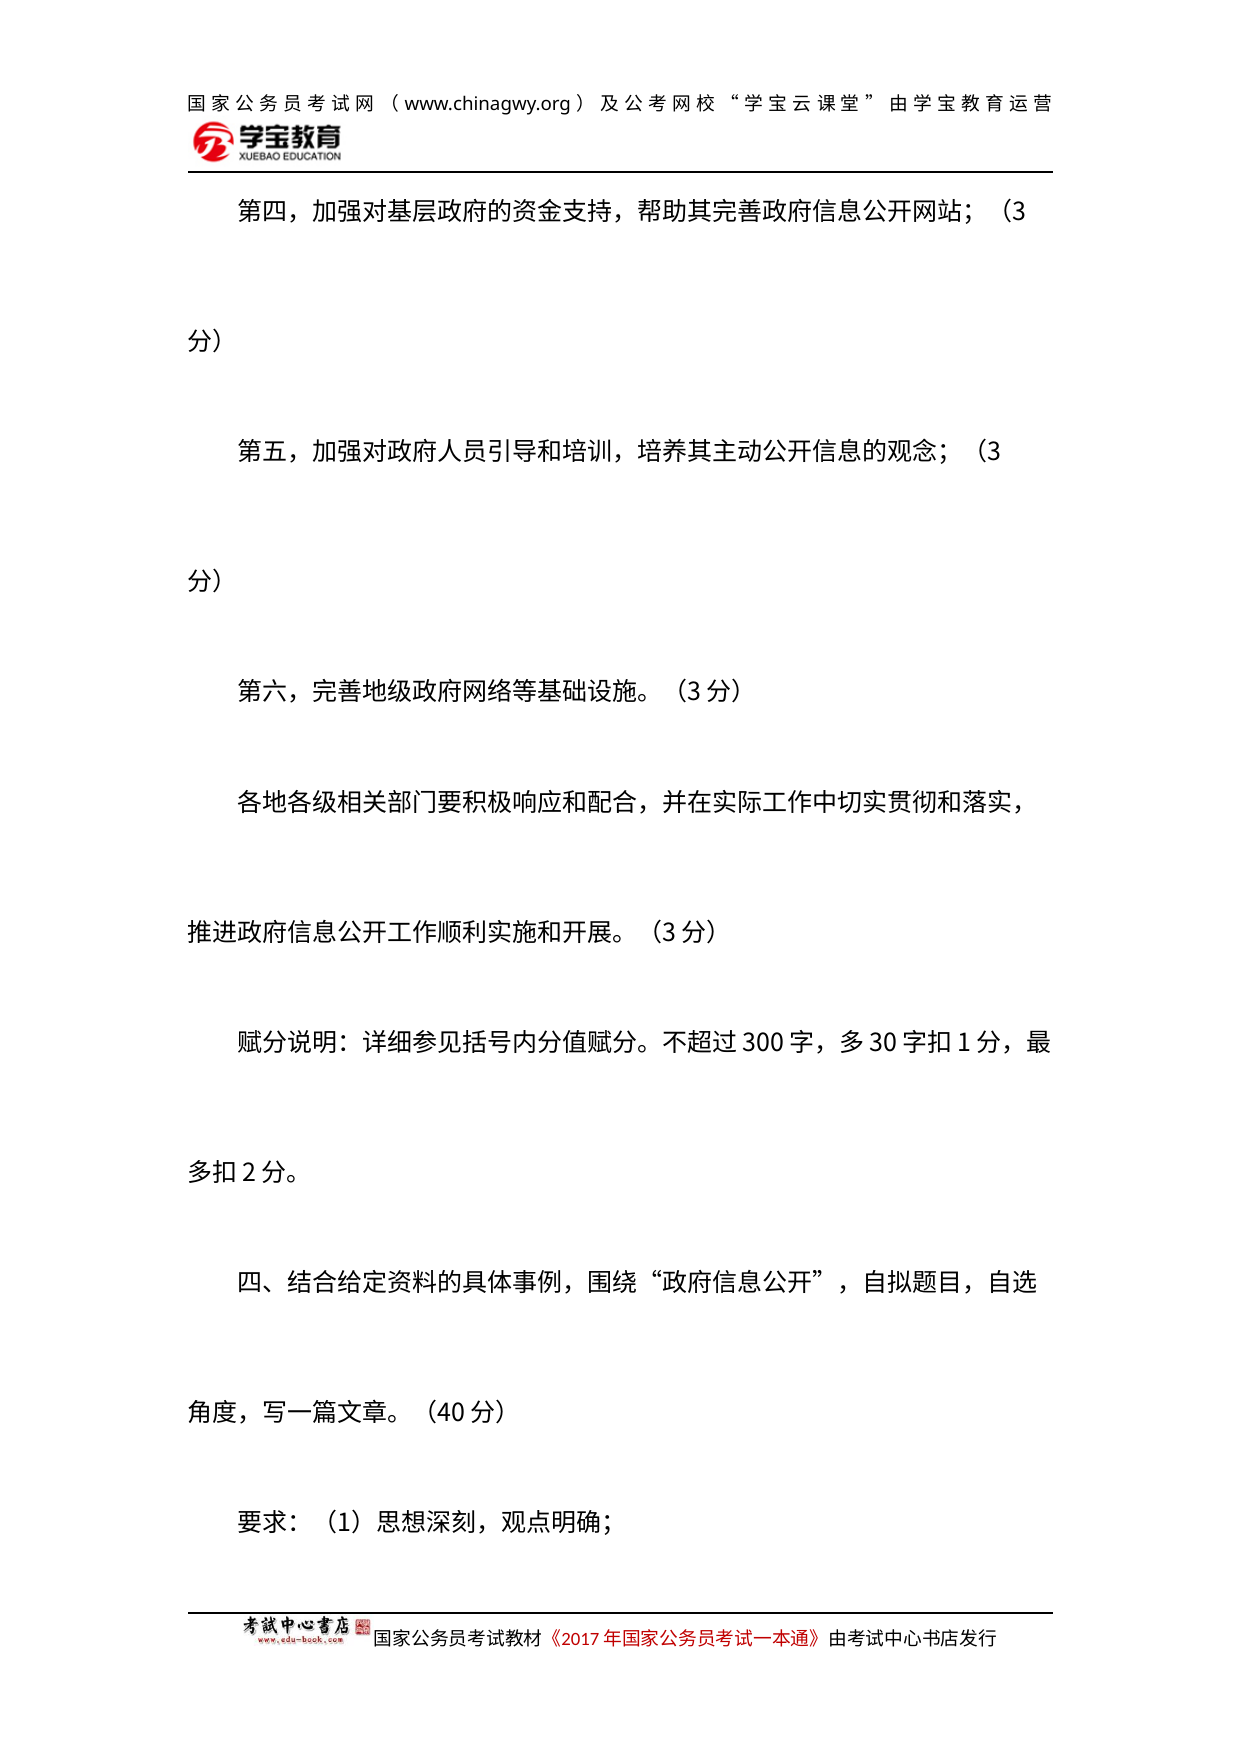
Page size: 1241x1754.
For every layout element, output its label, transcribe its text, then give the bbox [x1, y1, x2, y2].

text 第五，加强对政府人员引导和培训，培养其主动公开信息的观念；（3分） [187, 422, 1053, 617]
text 赋分说明：详细参见括号内分值赋分。不超过300字，多30字扣1分，最多扣2分。 [187, 1012, 1053, 1207]
text 第四，加强对基层政府的资金支持，帮助其完善政府信息公开网站；（3分） [187, 181, 1053, 376]
text 四、结合给定资料的具体事例，围绕“政府信息公开”，自拟题目，自选角度，写一篇文章。（40分） [187, 1253, 1053, 1448]
picture [243, 1614, 374, 1646]
text 要求：（1）思想深刻，观点明确； [187, 1493, 1053, 1558]
text 第六，完善地级政府网络等基础设施。（3分） [187, 662, 1053, 727]
text 各地各级相关部门要积极响应和配合，并在实际工作中切实贯彻和落实，推进政府信息公开工作顺利实施和开展。（3分） [187, 772, 1053, 967]
picture [187, 115, 347, 169]
